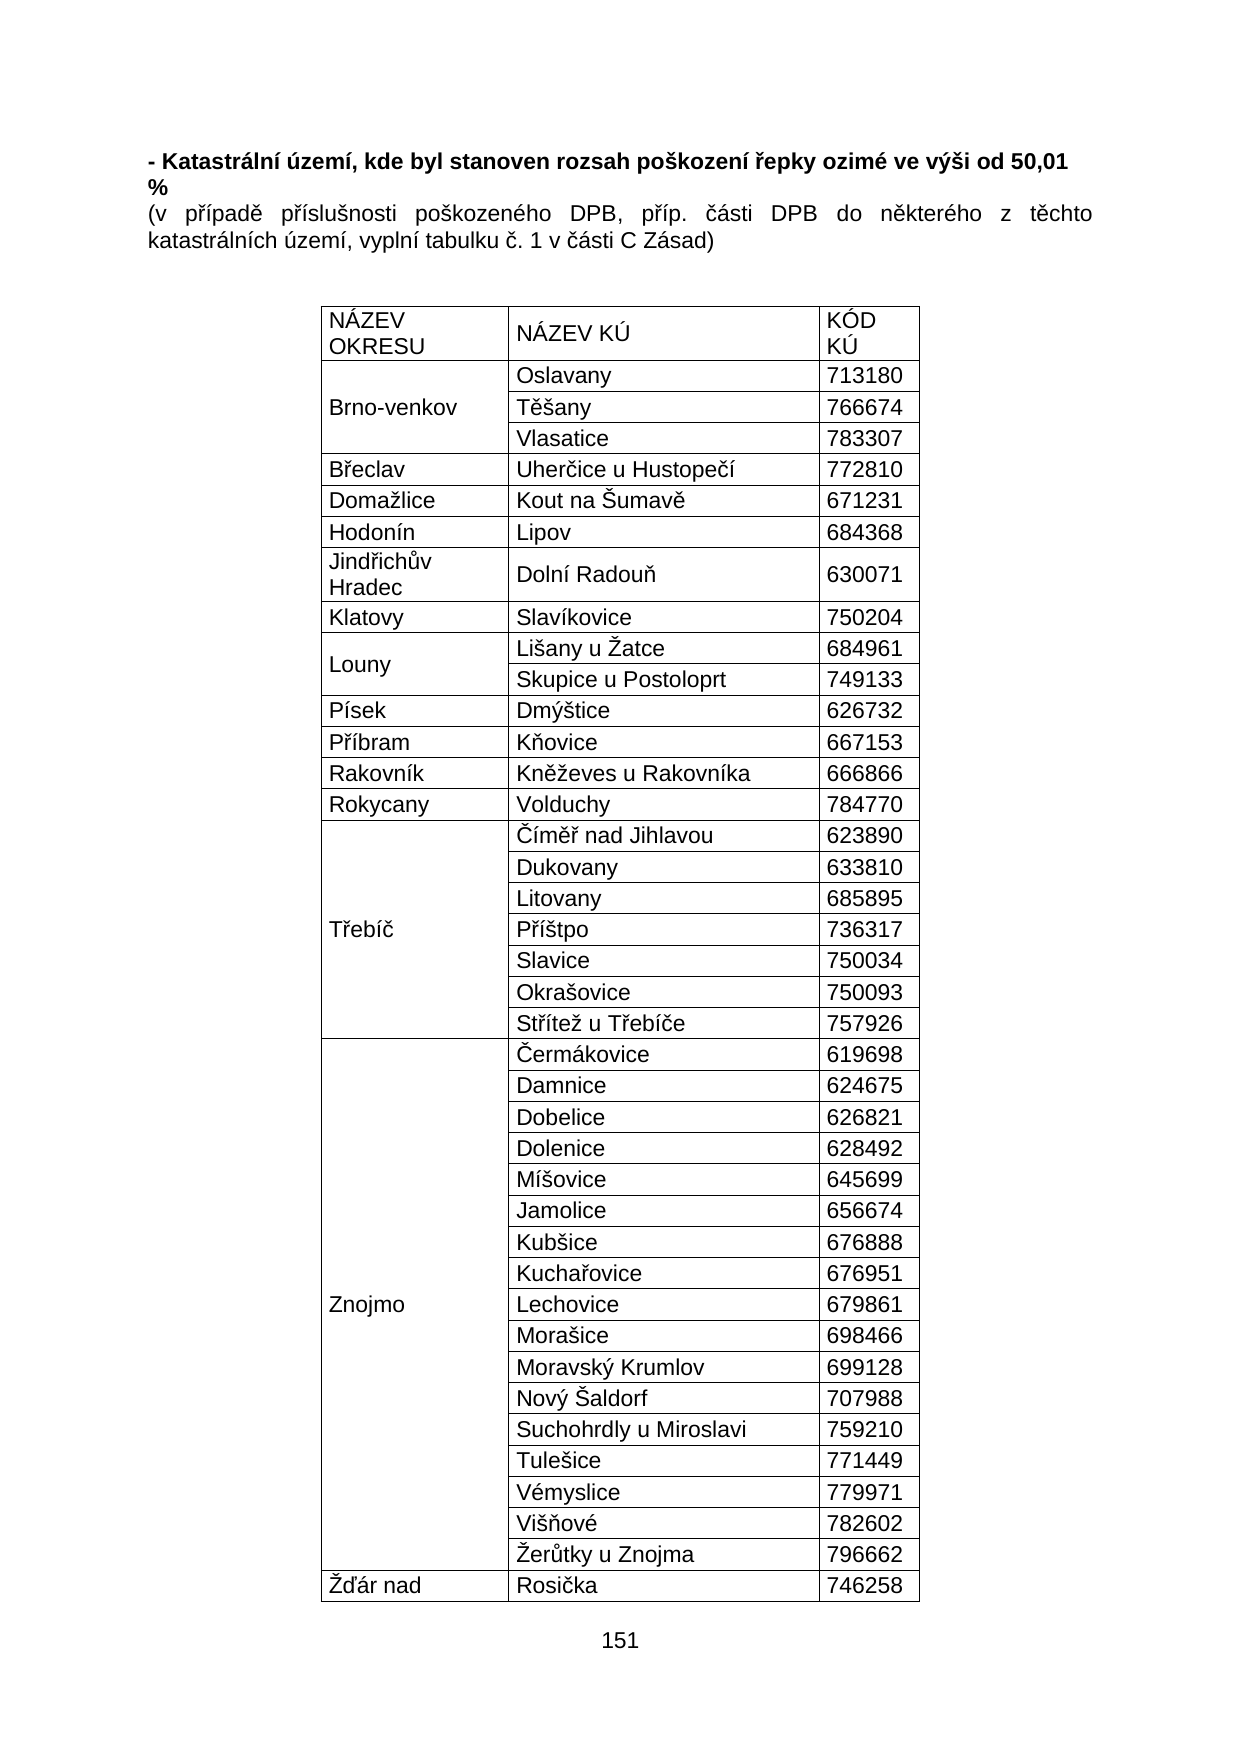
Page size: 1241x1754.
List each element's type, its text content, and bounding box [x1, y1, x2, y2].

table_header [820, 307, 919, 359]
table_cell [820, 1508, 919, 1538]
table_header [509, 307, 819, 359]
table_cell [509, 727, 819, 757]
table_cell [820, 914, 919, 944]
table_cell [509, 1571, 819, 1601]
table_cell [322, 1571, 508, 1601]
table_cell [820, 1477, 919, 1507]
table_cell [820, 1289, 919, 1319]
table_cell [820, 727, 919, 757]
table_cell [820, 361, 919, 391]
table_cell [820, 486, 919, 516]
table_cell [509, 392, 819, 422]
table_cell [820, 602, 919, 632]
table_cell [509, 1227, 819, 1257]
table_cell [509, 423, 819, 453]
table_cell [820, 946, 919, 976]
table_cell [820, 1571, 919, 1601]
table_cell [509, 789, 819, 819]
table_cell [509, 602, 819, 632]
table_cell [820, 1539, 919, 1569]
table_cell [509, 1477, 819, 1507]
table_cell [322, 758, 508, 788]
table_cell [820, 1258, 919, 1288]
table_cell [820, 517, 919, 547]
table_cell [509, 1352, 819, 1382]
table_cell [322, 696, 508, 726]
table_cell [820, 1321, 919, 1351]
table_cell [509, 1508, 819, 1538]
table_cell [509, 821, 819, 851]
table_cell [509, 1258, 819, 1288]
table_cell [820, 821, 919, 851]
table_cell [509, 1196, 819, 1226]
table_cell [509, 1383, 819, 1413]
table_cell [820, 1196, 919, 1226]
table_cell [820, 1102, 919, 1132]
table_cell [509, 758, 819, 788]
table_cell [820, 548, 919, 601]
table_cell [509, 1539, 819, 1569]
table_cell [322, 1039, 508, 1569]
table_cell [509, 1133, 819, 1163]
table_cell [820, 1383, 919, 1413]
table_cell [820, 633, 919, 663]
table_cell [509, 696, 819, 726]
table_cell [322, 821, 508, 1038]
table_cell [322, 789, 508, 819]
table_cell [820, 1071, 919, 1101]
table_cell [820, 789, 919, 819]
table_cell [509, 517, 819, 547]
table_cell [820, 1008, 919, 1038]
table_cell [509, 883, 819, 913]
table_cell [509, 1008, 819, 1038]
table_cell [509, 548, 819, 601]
text - Katastrální území, kde byl stanoven rozsah poškození řepky ozimé ve výši od 50,01 % [148, 148, 1093, 200]
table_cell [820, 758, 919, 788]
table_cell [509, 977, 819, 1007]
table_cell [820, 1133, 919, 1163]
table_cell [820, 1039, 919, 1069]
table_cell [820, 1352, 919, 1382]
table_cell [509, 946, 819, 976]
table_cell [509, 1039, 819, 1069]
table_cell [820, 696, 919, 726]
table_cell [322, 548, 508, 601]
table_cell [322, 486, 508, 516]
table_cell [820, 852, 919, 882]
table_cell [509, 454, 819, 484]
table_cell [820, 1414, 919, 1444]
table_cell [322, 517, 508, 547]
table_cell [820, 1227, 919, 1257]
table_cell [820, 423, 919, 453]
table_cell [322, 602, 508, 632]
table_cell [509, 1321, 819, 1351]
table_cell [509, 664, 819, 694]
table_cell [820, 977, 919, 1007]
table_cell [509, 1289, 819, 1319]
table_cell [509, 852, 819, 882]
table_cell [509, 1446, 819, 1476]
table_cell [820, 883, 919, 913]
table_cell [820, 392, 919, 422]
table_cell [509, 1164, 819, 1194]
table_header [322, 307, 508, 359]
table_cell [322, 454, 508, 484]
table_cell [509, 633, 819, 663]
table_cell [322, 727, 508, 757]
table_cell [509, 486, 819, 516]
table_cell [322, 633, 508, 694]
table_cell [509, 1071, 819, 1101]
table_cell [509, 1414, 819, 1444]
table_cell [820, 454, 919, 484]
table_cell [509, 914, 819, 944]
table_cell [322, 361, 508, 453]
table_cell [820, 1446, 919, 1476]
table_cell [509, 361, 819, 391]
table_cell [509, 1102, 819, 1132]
text (v případě příslušnosti poškozeného DPB, příp. části DPB do některého z těchto katastrálních území, vyplní tabulku č. 1 v části C Zásad) [148, 200, 1093, 253]
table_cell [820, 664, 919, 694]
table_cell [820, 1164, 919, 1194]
